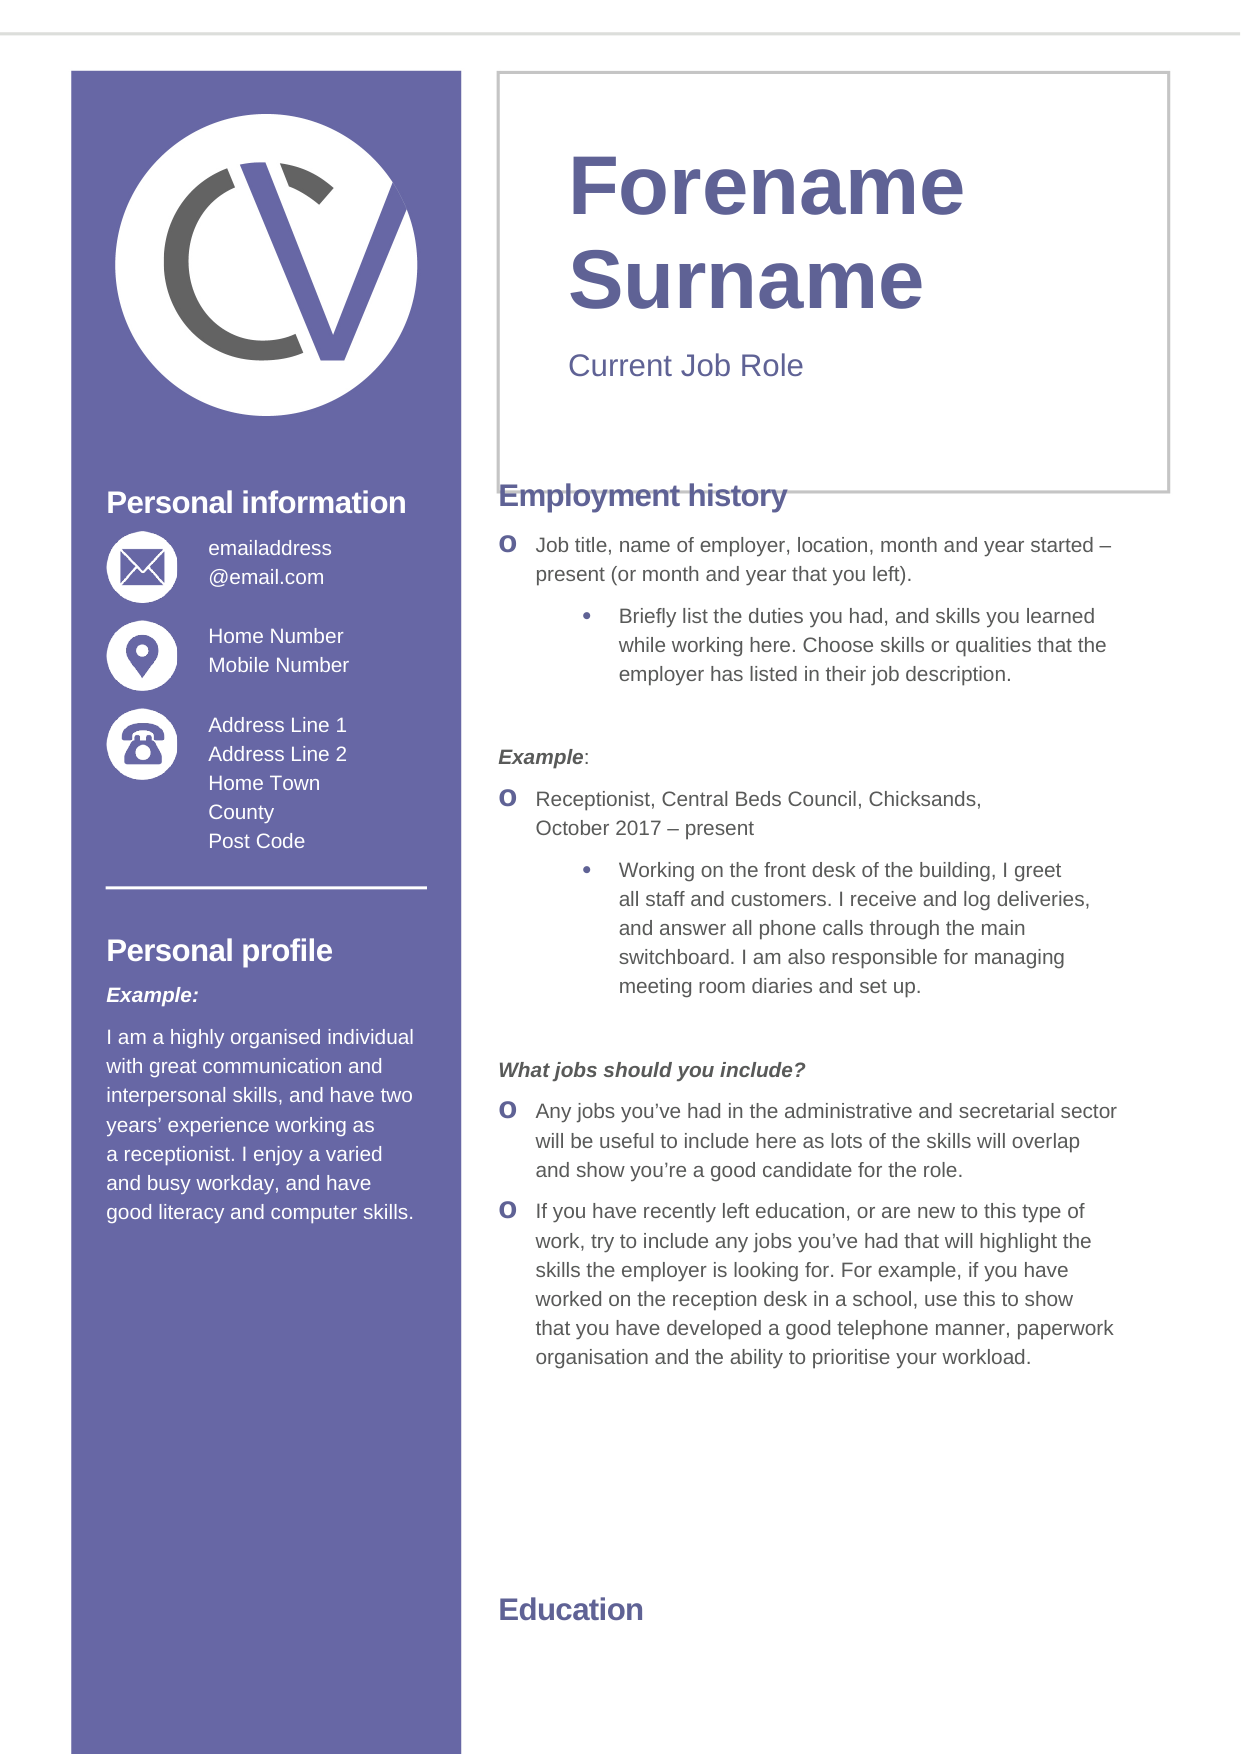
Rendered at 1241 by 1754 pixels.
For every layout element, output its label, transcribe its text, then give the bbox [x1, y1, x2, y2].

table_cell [463, 442, 1169, 1654]
picture [0, 1, 1241, 1754]
table_header [71, 72, 463, 442]
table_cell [71, 442, 463, 1654]
table_header Forename Surname Current Job Role [463, 72, 1169, 442]
